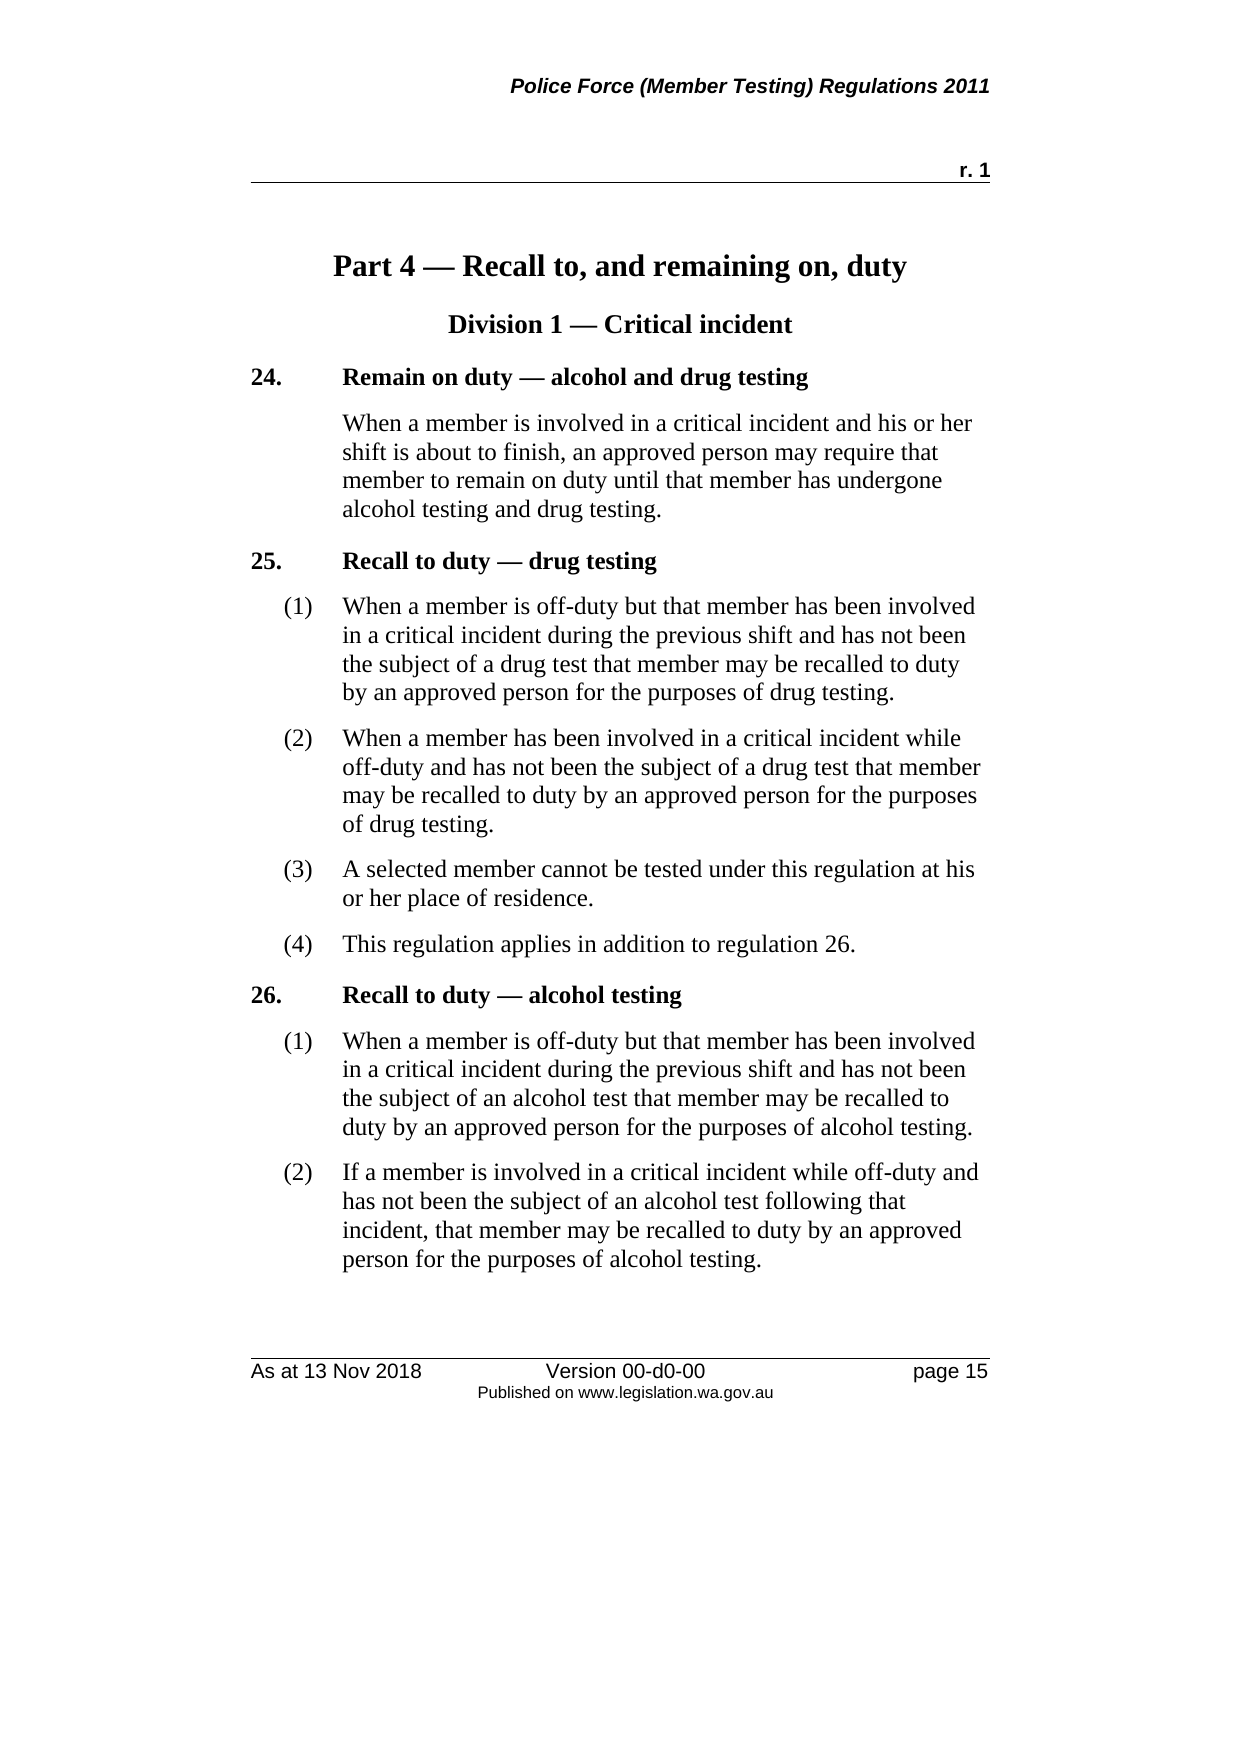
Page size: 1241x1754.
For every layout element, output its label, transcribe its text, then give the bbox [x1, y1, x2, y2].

text (2) When a member has been involved in a critical incident while off-duty and has not been the subject of a drug test that member may be recalled to duty by an approved person for the purposes of drug testing. [251, 723, 990, 838]
subtitle 24. Remain on duty — alcohol and drug testing [251, 362, 990, 391]
subtitle Division 1 — Critical incident [251, 308, 990, 339]
text (4) This regulation applies in addition to regulation 26. [251, 929, 990, 957]
text When a member is involved in a critical incident and his or her shift is about to finish, an approved person may require that member to remain on duty until that member has undergone alcohol testing and drug testing. [251, 408, 990, 523]
subtitle 25. Recall to duty — drug testing [251, 546, 990, 574]
text (3) A selected member cannot be tested under this regulation at his or her place of residence. [251, 854, 990, 912]
subtitle Part 4 — Recall to, and remaining on, duty [251, 247, 990, 283]
text (1) When a member is off-duty but that member has been involved in a critical incident during the previous shift and has not been the subject of an alcohol test that member may be recalled to duty by an approved person for the purposes of alcohol testing. [251, 1026, 990, 1141]
text (1) When a member is off-duty but that member has been involved in a critical incident during the previous shift and has not been the subject of a drug test that member may be recalled to duty by an approved person for the purposes of drug testing. [251, 591, 990, 706]
text (2) If a member is involved in a critical incident while off-duty and has not been the subject of an alcohol test following that incident, that member may be recalled to duty by an approved person for the purposes of alcohol testing. [251, 1157, 990, 1272]
subtitle 26. Recall to duty — alcohol testing [251, 980, 990, 1009]
